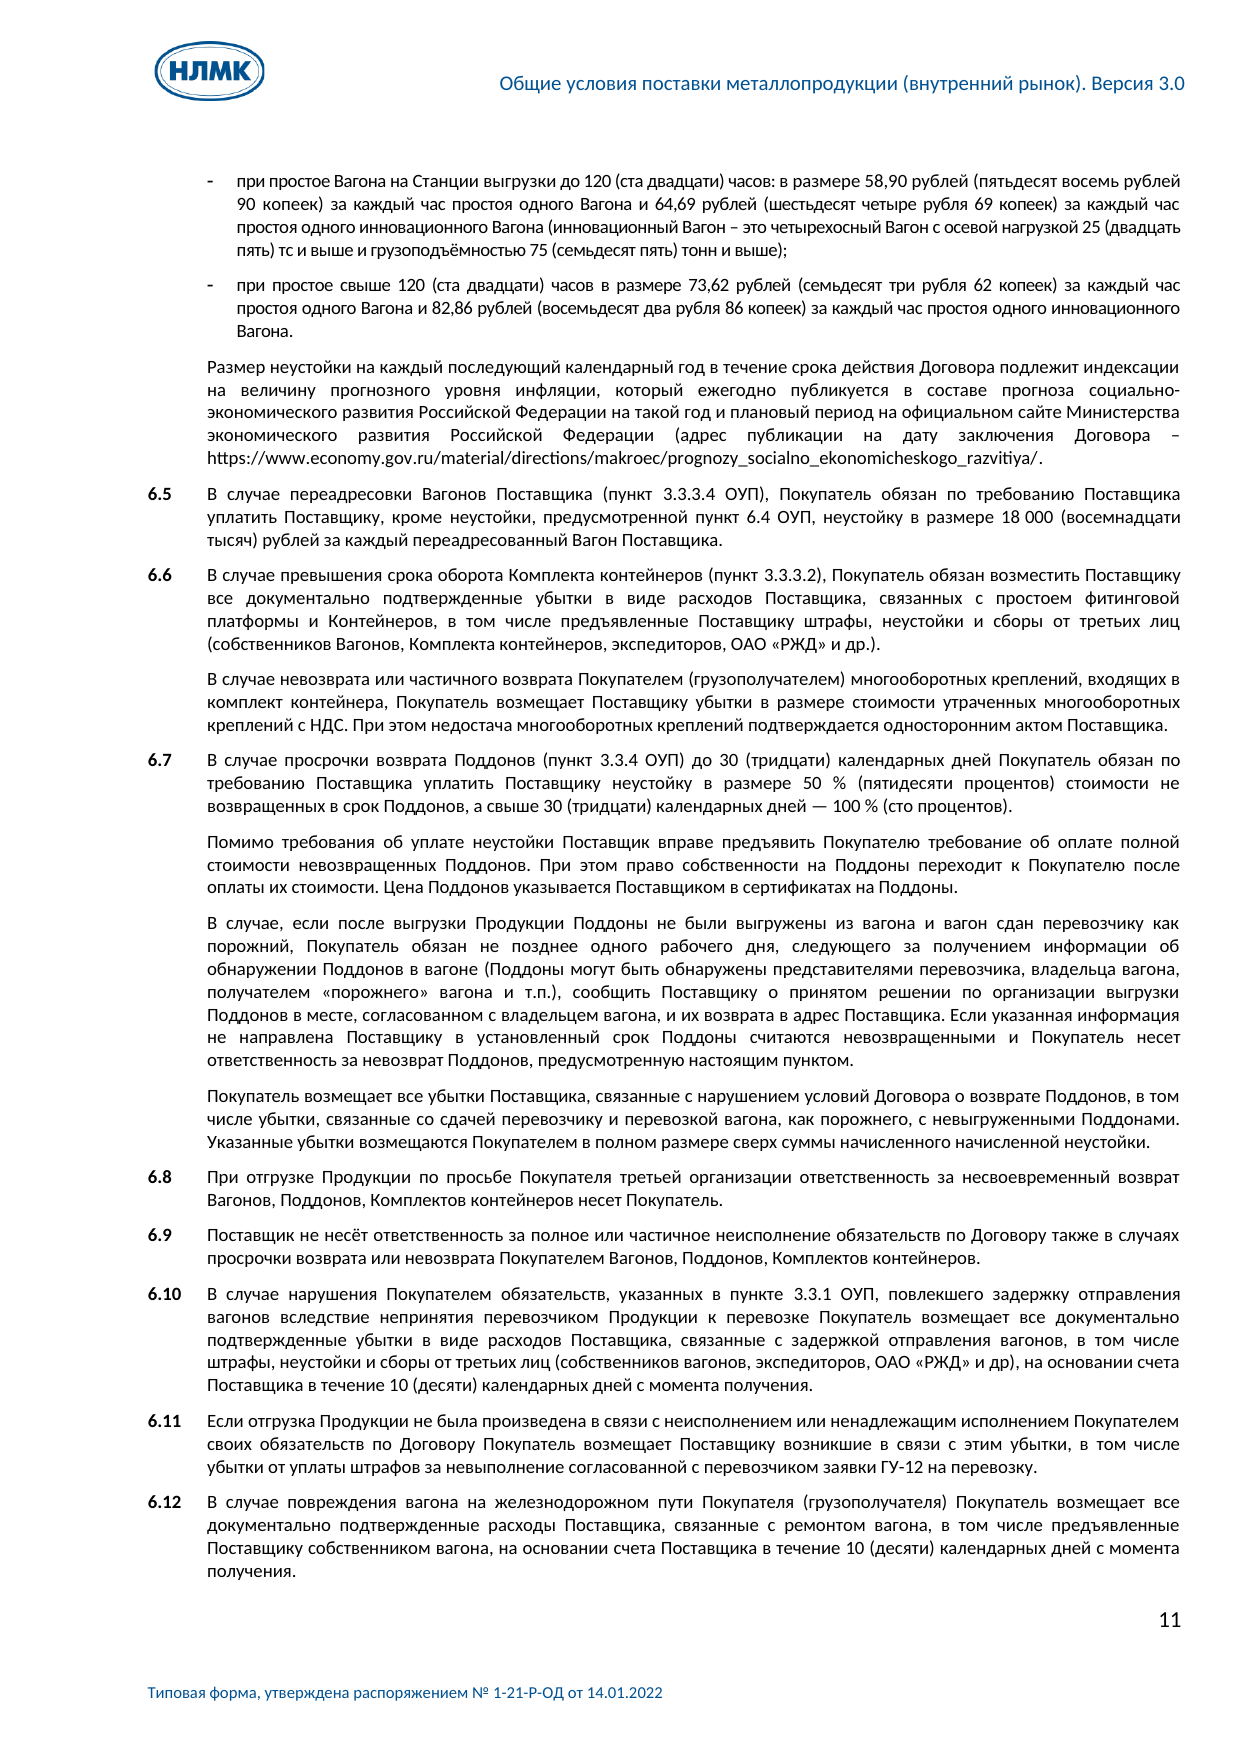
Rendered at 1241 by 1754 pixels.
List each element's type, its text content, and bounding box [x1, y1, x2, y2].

list при простое Вагона на Станции выгрузки до 120 (ста двадцати) часов: в размере 58,90 рублей (пятьдесят восемь рублей 90 копеек) за каждый час простоя одного Вагона и 64,69 рублей (шестьдесят четыре рубля 69 копеек) за каждый час простоя одного инновационного Вагона (инновационный Вагон – это четырехосный Вагон с осевой нагрузкой 25 (двадцать пять) тс и выше и грузоподъёмностью 75 (семьдесят пять) тонн и выше); [207, 169, 1181, 261]
list В случае нарушения Покупателем обязательств, указанных в пункте 3.3.1 ОУП, повлекшего задержку отправления вагонов вследствие непринятия перевозчиком Продукции к перевозке Покупатель возмещает все документально подтвержденные убытки в виде расходов Поставщика, связанные с задержкой отправления вагонов, в том числе штрафы, неустойки и сборы от третьих лиц (собственников вагонов, экспедиторов, ОАО «РЖД» и др), на основании счета Поставщика в течение 10 (десяти) календарных дней с момента получения. [148, 1282, 1181, 1396]
list при простое свыше 120 (ста двадцати) часов в размере 73,62 рублей (семьдесят три рубля 62 копеек) за каждый час простоя одного Вагона и 82,86 рублей (восемьдесят два рубля 86 копеек) за каждый час простоя одного инновационного Вагона. [207, 273, 1181, 342]
list Покупатель возмещает все убытки Поставщика, связанные с нарушением условий Договора о возврате Поддонов, в том числе убытки, связанные со сдачей перевозчику и перевозкой вагона, как порожнего, с невыгруженными Поддонами. Указанные убытки возмещаются Покупателем в полном размере сверх суммы начисленного начисленной неустойки. [207, 1084, 1181, 1153]
list В случае невозврата или частичного возврата Покупателем (грузополучателем) многооборотных креплений, входящих в комплект контейнера, Покупатель возмещает Поставщику убытки в размере стоимости утраченных многооборотных креплений с НДС. При этом недостача многооборотных креплений подтверждается односторонним актом Поставщика. [207, 667, 1181, 736]
list Размер неустойки на каждый последующий календарный год в течение срока действия Договора подлежит индексации на величину прогнозного уровня инфляции, который ежегодно публикуется в составе прогноза социально-экономического развития Российской Федерации на такой год и плановый период на официальном сайте Министерства экономического развития Российской Федерации (адрес публикации на дату заключения Договора – https://www.economy.gov.ru/material/directions/makroec/prognozy_socialno_ekonomicheskogo_razvitiya/. [207, 355, 1181, 469]
list В случае просрочки возврата Поддонов (пункт 3.3.4 ОУП) до 30 (тридцати) календарных дней Покупатель обязан по требованию Поставщика уплатить Поставщику неустойку в размере 50 % (пятидесяти процентов) стоимости не возвращенных в срок Поддонов, а свыше 30 (тридцати) календарных дней — 100 % (сто процентов). [148, 748, 1181, 817]
list При отгрузке Продукции по просьбе Покупателя третьей организации ответственность за несвоевременный возврат Вагонов, Поддонов, Комплектов контейнеров несет Покупатель. [148, 1165, 1181, 1211]
list В случае превышения срока оборота Комплекта контейнеров (пункт 3.3.3.2), Покупатель обязан возместить Поставщику все документально подтвержденные убытки в виде расходов Поставщика, связанных с простоем фитинговой платформы и Контейнеров, в том числе предъявленные Поставщику штрафы, неустойки и сборы от третьих лиц (собственников Вагонов, Комплекта контейнеров, экспедиторов, ОАО «РЖД» и др.). [148, 563, 1181, 655]
list В случае повреждения вагона на железнодорожном пути Покупателя (грузополучателя) Покупатель возмещает все документально подтвержденные расходы Поставщика, связанные с ремонтом вагона, в том числе предъявленные Поставщику собственником вагона, на основании счета Поставщика в течение 10 (десяти) календарных дней с момента получения. [148, 1490, 1181, 1582]
list В случае, если после выгрузки Продукции Поддоны не были выгружены из вагона и вагон сдан перевозчику как порожний, Покупатель обязан не позднее одного рабочего дня, следующего за получением информации об обнаружении Поддонов в вагоне (Поддоны могут быть обнаружены представителями перевозчика, владельца вагона, получателем «порожнего» вагона и т.п.), сообщить Поставщику о принятом решении по организации выгрузки Поддонов в месте, согласованном с владельцем вагона, и их возврата в адрес Поставщика. Если указанная информация не направлена Поставщику в установленный срок Поддоны считаются невозвращенными и Покупатель несет ответственность за невозврат Поддонов, предусмотренную настоящим пунктом. [207, 911, 1181, 1071]
picture [154, 41, 265, 101]
list Если отгрузка Продукции не была произведена в связи с неисполнением или ненадлежащим исполнением Покупателем своих обязательств по Договору Покупатель возмещает Поставщику возникшие в связи с этим убытки, в том числе убытки от уплаты штрафов за невыполнение согласованной с перевозчиком заявки ГУ-12 на перевозку. [148, 1409, 1181, 1478]
list В случае переадресовки Вагонов Поставщика (пункт 3.3.3.4 ОУП), Покупатель обязан по требованию Поставщика уплатить Поставщику, кроме неустойки, предусмотренной пункт 6.4 ОУП, неустойку в размере 18 000 (восемнадцати тысяч) рублей за каждый переадресованный Вагон Поставщика. [148, 482, 1181, 551]
list Помимо требования об уплате неустойки Поставщик вправе предъявить Покупателю требование об оплате полной стоимости невозвращенных Поддонов. При этом право собственности на Поддоны переходит к Покупателю после оплаты их стоимости. Цена Поддонов указывается Поставщиком в сертификатах на Поддоны. [207, 830, 1181, 898]
list Поставщик не несёт ответственность за полное или частичное неисполнение обязательств по Договору также в случаях просрочки возврата или невозврата Покупателем Вагонов, Поддонов, Комплектов контейнеров. [148, 1223, 1181, 1269]
